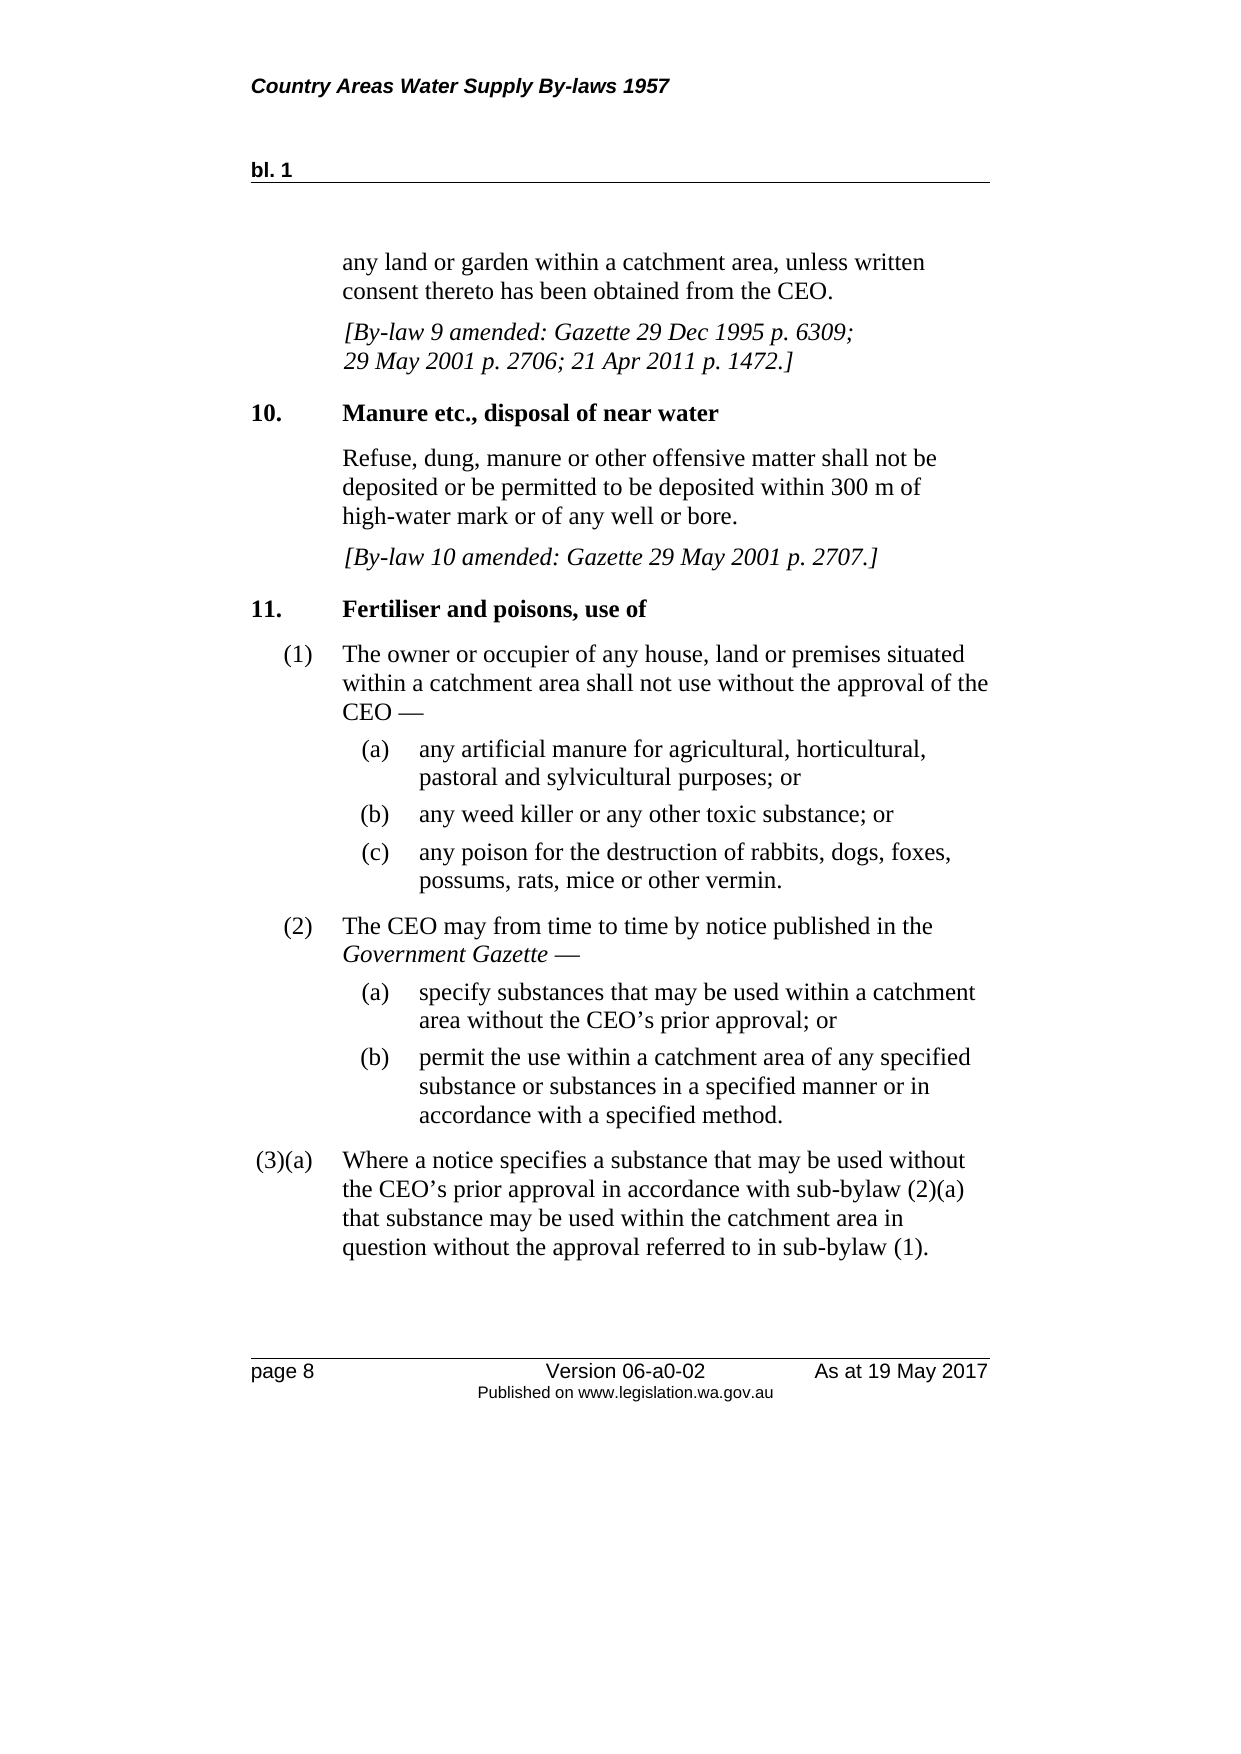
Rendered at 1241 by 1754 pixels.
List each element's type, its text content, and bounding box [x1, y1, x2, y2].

text [By-law 9 amended: Gazette 29 Dec 1995 p. 6309; 29 May 2001 p. 2706; 21 Apr 2011 p. 1472.] [251, 317, 990, 375]
text (b) any weed killer or any other toxic substance; or [251, 799, 990, 828]
text (a) specify substances that may be used within a catchment area without the CEO’s prior approval; or [251, 977, 990, 1034]
subtitle 10. Manure etc., disposal of near water [251, 398, 990, 427]
text (1) The owner or occupier of any house, land or premises situated within a catchment area shall not use without the approval of the CEO — [251, 639, 990, 725]
text (2) The CEO may from time to time by notice published in the Government Gazette — [251, 911, 990, 968]
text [251, 247, 990, 305]
subtitle 11. Fertiliser and poisons, use of [251, 594, 990, 622]
text (c) any poison for the destruction of rabbits, dogs, foxes, possums, rats, mice or other vermin. [251, 837, 990, 894]
text (3)(a) Where a notice specifies a substance that may be used without the CEO’s prior approval in accordance with sub-bylaw (2)(a) that substance may be used within the catchment area in question without the approval referred to in sub-bylaw (1). [251, 1145, 990, 1260]
text (a) any artificial manure for agricultural, horticultural, pastoral and sylvicultural purposes; or [251, 734, 990, 791]
text Refuse, dung, manure or other offensive matter shall not be deposited or be permitted to be deposited within 300 m of high-water mark or of any well or bore. [251, 443, 990, 529]
text (b) permit the use within a catchment area of any specified substance or substances in a specified manner or in accordance with a specified method. [251, 1042, 990, 1129]
text [By-law 10 amended: Gazette 29 May 2001 p. 2707.] [251, 542, 990, 571]
